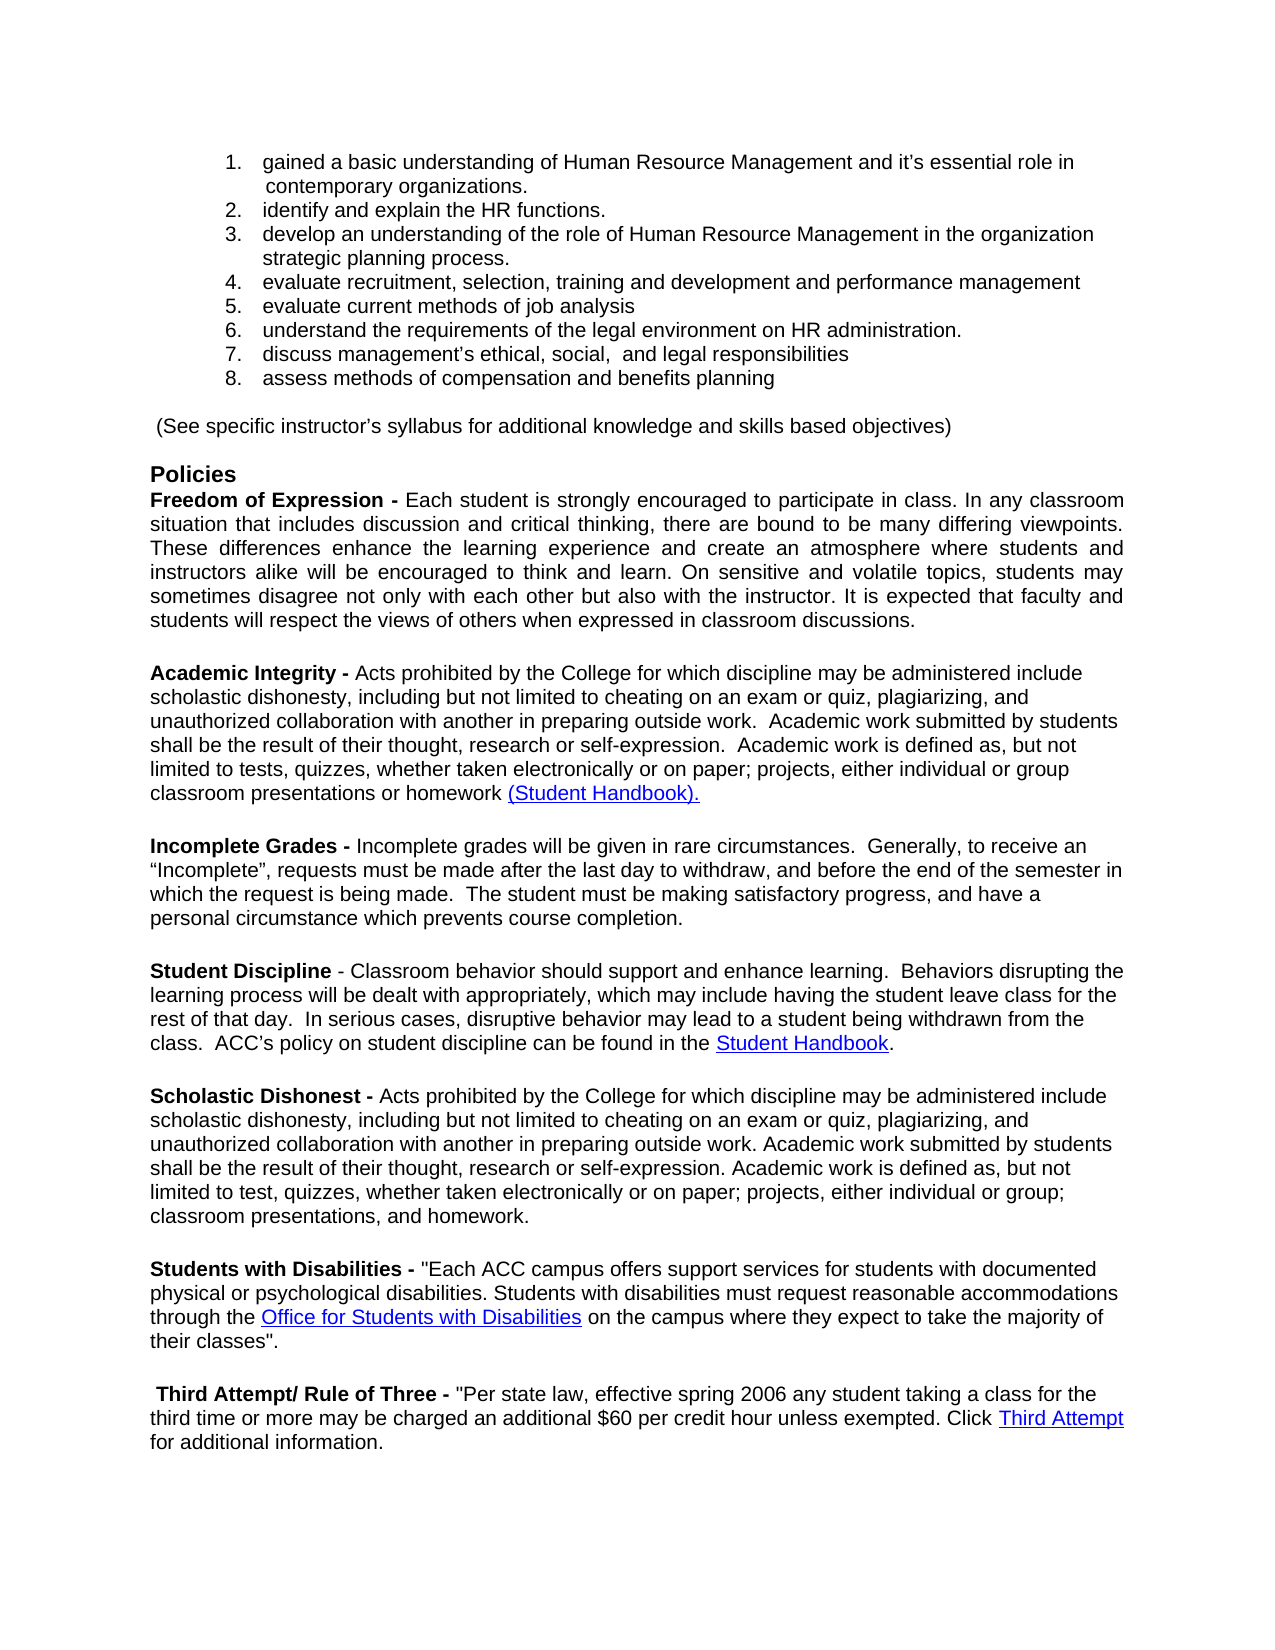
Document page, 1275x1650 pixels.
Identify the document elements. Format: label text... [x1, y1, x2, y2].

list understand the requirements of the legal environment on HR administration. [225, 318, 1125, 342]
text (See specific instructor’s syllabus for additional knowledge and skills based objectives) [150, 413, 1125, 437]
text Policies [150, 461, 1125, 488]
list evaluate recruitment, selection, training and development and performance management [225, 270, 1125, 294]
list gained a basic understanding of Human Resource Management and it’s essential role in [225, 150, 1125, 174]
list assess methods of compensation and benefits planning [225, 366, 1125, 389]
text Student Discipline - Classroom behavior should support and enhance learning. Behaviors disrupting the learning process will be dealt with appropriately, which may include having the student leave class for the rest of that day. In serious cases, disruptive behavior may lead to a student being withdrawn from the class. ACC’s policy on student discipline can be found in the Student Handbook. [150, 959, 1125, 1054]
list discuss management’s ethical, social, and legal responsibilities [225, 342, 1125, 366]
list develop an understanding of the role of Human Resource Management in the organization strategic planning process. [225, 222, 1125, 270]
text Freedom of Expression - Each student is strongly encouraged to participate in class. In any classroom situation that includes discussion and critical thinking, there are bound to be many differing viewpoints. These differences enhance the learning experience and create an atmosphere where students and instructors alike will be encouraged to think and learn. On sensitive and volatile topics, students may sometimes disagree not only with each other but also with the instructor. It is expected that faculty and students will respect the views of others when expressed in classroom discussions. [150, 488, 1125, 632]
list identify and explain the HR functions. [225, 198, 1125, 222]
text Incomplete Grades - Incomplete grades will be given in rare circumstances. Generally, to receive an “Incomplete”, requests must be made after the last day to withdraw, and before the end of the semester in which the request is being made. The student must be making satisfactory progress, and have a personal circumstance which prevents course completion. [150, 834, 1125, 929]
text Third Attempt/ Rule of Three - "Per state law, effective spring 2006 any student taking a class for the third time or more may be charged an additional $60 per credit hour unless exempted. Click Third Attempt for additional information. [150, 1382, 1125, 1453]
list evaluate current methods of job analysis [225, 294, 1125, 318]
text contemporary organizations. [150, 174, 1125, 198]
text Students with Disabilities - "Each ACC campus offers support services for students with documented physical or psychological disabilities. Students with disabilities must request reasonable accommodations through the Office for Students with Disabilities on the campus where they expect to take the majority of their classes". [150, 1257, 1125, 1352]
text Scholastic Dishonest - Acts prohibited by the College for which discipline may be administered include scholastic dishonesty, including but not limited to cheating on an exam or quiz, plagiarizing, and unauthorized collaboration with another in preparing outside work. Academic work submitted by students shall be the result of their thought, research or self-expression. Academic work is defined as, but not limited to test, quizzes, whether taken electronically or on paper; projects, either individual or group; classroom presentations, and homework. [150, 1084, 1125, 1227]
text Academic Integrity - Acts prohibited by the College for which discipline may be administered include scholastic dishonesty, including but not limited to cheating on an exam or quiz, plagiarizing, and unauthorized collaboration with another in preparing outside work. Academic work submitted by students shall be the result of their thought, research or self-expression. Academic work is defined as, but not limited to tests, quizzes, whether taken electronically or on paper; projects, either individual or group classroom presentations or homework (Student Handbook). [150, 661, 1125, 804]
